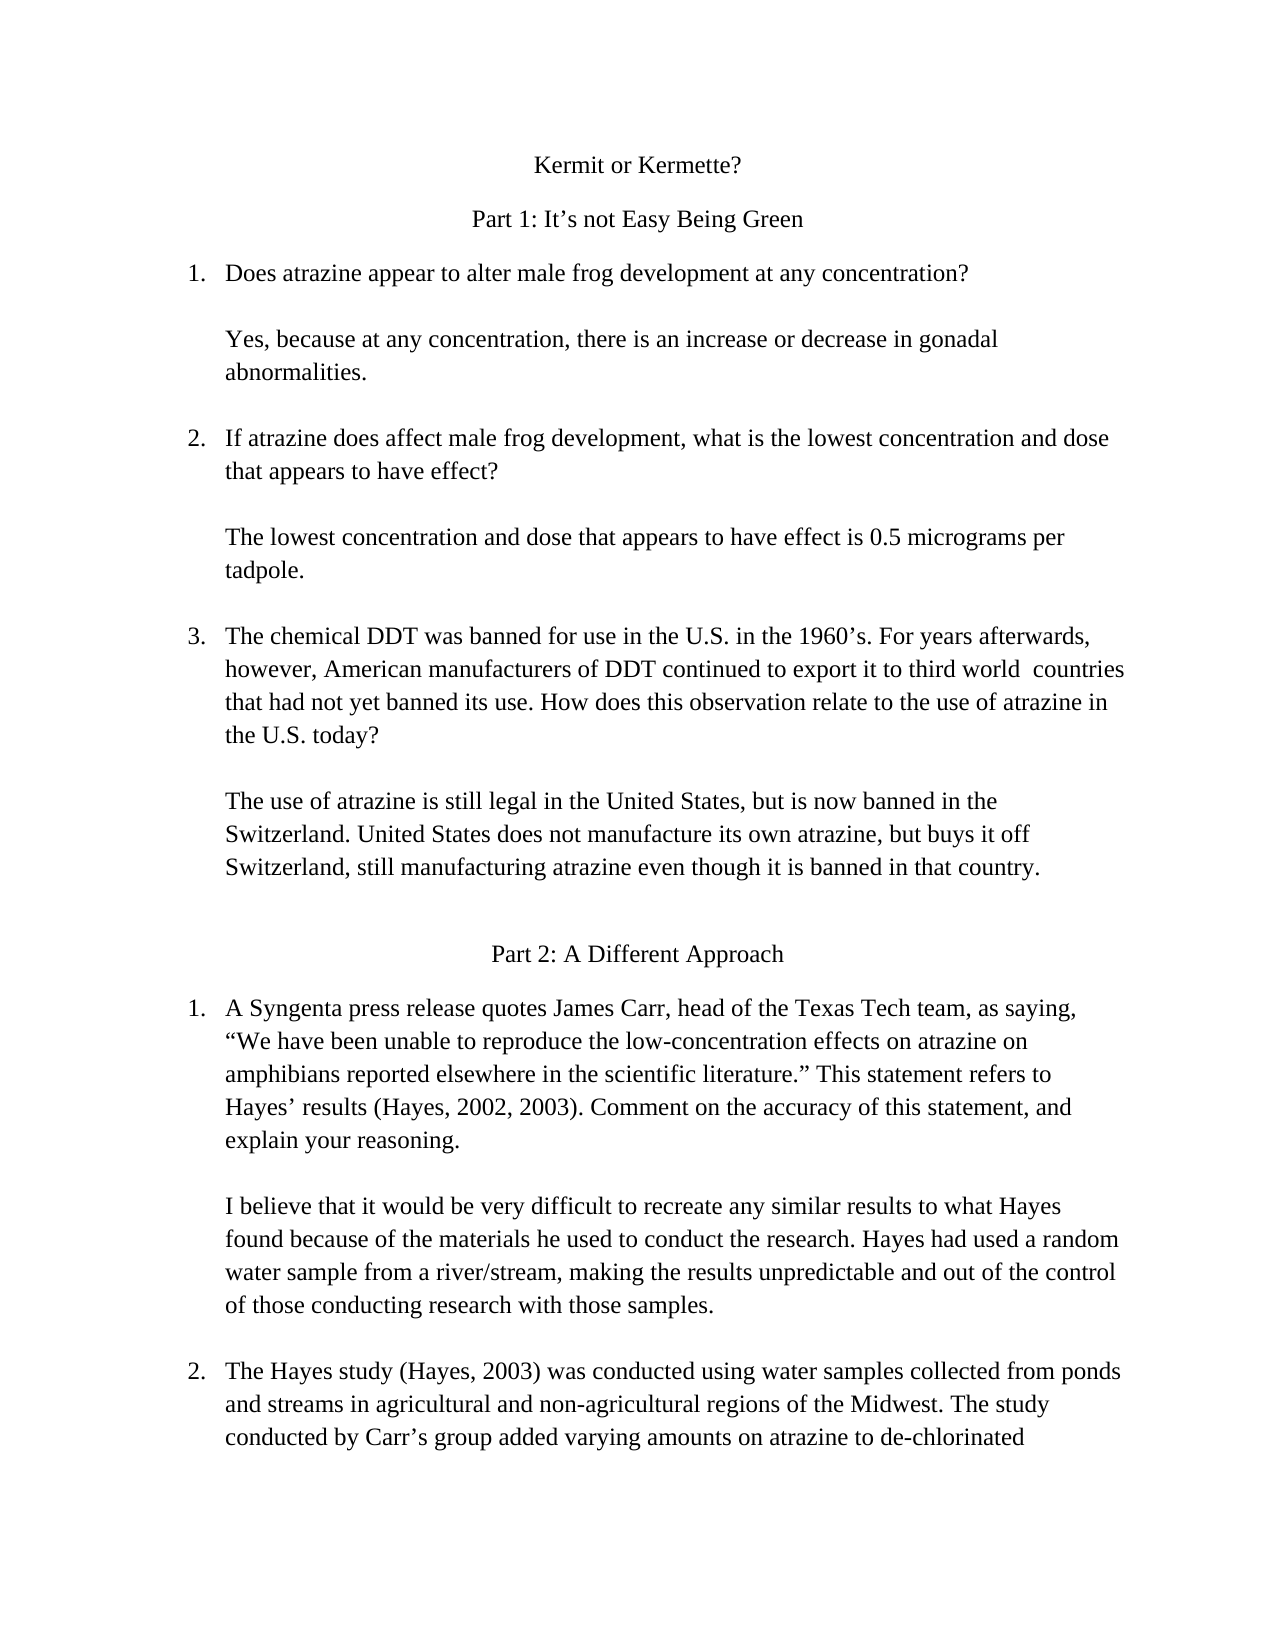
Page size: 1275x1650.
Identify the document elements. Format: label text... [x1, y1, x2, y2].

text Kermit or Kermette? [150, 150, 1125, 179]
list If atrazine does affect male frog development, what is the lowest concentration and dose that appears to have effect? [187, 423, 1125, 484]
text Part 2: A Different Approach [150, 939, 1125, 968]
list Does atrazine appear to alter male frog development at any concentration? [187, 258, 1125, 286]
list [187, 1356, 1125, 1451]
list Yes, because at any concentration, there is an increase or decrease in gonadal abnormalities. [225, 324, 1125, 386]
text Part 1: It’s not Easy Being Green [150, 204, 1125, 233]
list A Syngenta press release quotes James Carr, head of the Texas Tech team, as saying, “We have been unable to reproduce the low-concentration effects on atrazine on amphibians reported elsewhere in the scientific literature.” This statement refers to Hayes’ results (Hayes, 2002, 2003). Comment on the accuracy of this statement, and explain your reasoning. [187, 993, 1125, 1154]
list The use of atrazine is still legal in the United States, but is now banned in the Switzerland. United States does not manufacture its own atrazine, but buys it off Switzerland, still manufacturing atrazine even though it is banned in that country. [225, 786, 1125, 881]
list The lowest concentration and dose that appears to have effect is 0.5 micrograms per tadpole. [225, 522, 1125, 584]
list I believe that it would be very difficult to recreate any similar results to what Hayes found because of the materials he used to conduct the research. Hayes had used a random water sample from a river/stream, making the results unpredictable and out of the control of those conducting research with those samples. [225, 1191, 1125, 1319]
list The chemical DDT was banned for use in the U.S. in the 1960’s. For years afterwards, however, American manufacturers of DDT continued to export it to third world countries that had not yet banned its use. How does this observation relate to the use of atrazine in the U.S. today? [187, 621, 1125, 749]
